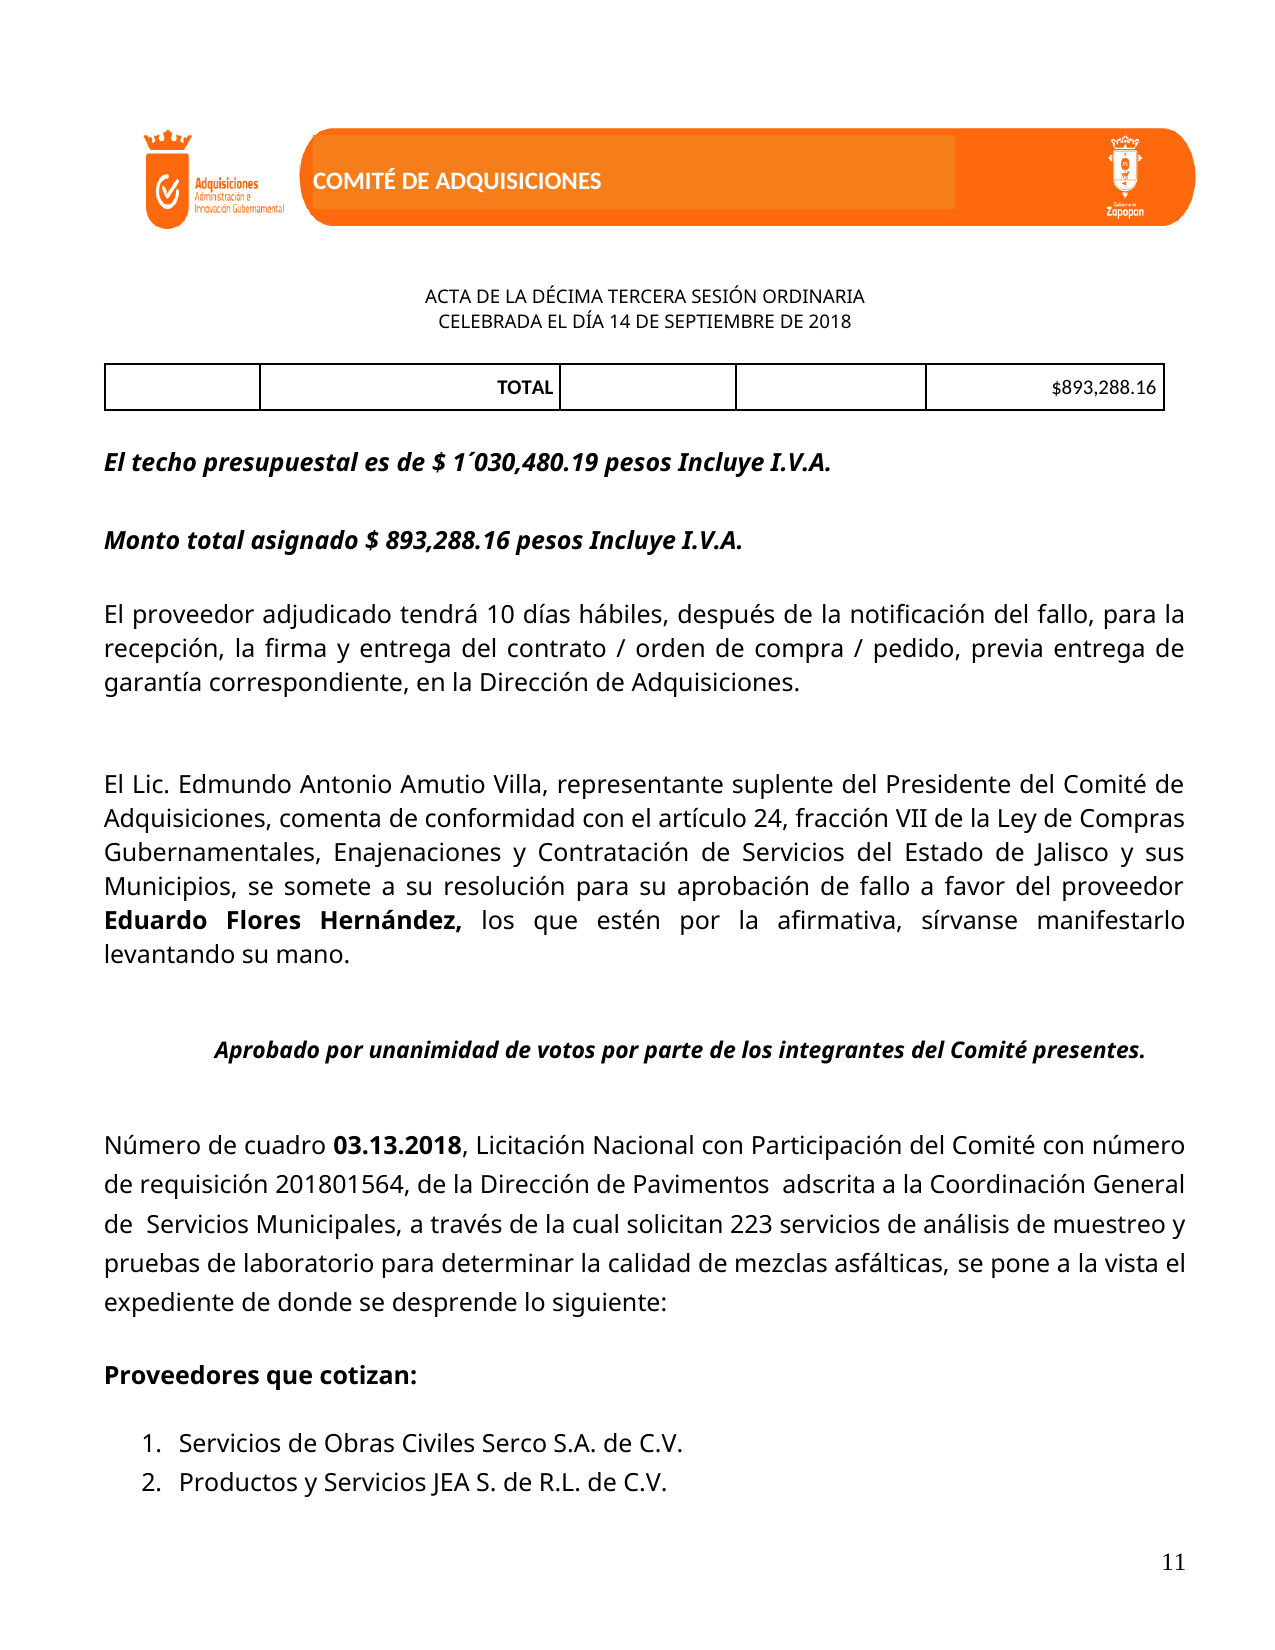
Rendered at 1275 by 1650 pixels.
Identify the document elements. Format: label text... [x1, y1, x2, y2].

table_cell [561, 365, 735, 408]
table_cell TOTAL [261, 365, 559, 408]
text El Lic. Edmundo Antonio Amutio Villa, representante suplente del Presidente del Comité de Adquisiciones, comenta de conformidad con el artículo 24, fracción VII de la Ley de Compras Gubernamentales, Enajenaciones y Contratación de Servicios del Estado de Jalisco y sus Municipios, se somete a su resolución para su aprobación de fallo a favor del proveedor Eduardo Flores Hernández, los que estén por la afirmativa, sírvanse manifestarlo levantando su mano. [103, 767, 1186, 971]
table_cell $893,288.16 [927, 365, 1163, 408]
picture [103, 73, 1224, 284]
table_cell [737, 365, 925, 408]
list Servicios de Obras Civiles Serco S.A. de C.V. [141, 1426, 1186, 1460]
text Monto total asignado $ 893,288.16 pesos Incluye I.V.A. [103, 523, 1186, 557]
text El techo presupuestal es de $ 1´030,480.19 pesos Incluye I.V.A. [103, 445, 1186, 479]
text Aprobado por unanimidad de votos por parte de los integrantes del Comité presentes. [177, 1034, 1186, 1065]
text Número de cuadro 03.13.2018, Licitación Nacional con Participación del Comité con número de requisición 201801564, de la Dirección de Pavimentos adscrita a la Coordinación General de Servicios Municipales, a través de la cual solicitan 223 servicios de análisis de muestreo y pruebas de laboratorio para determinar la calidad de mezclas asfálticas, se pone a la vista el expediente de donde se desprende lo siguiente: [103, 1128, 1186, 1319]
text Proveedores que cotizan: [103, 1358, 1186, 1392]
list Productos y Servicios JEA S. de R.L. de C.V. [141, 1465, 1186, 1499]
table_cell [106, 365, 259, 408]
text El proveedor adjudicado tendrá 10 días hábiles, después de la notificación del fallo, para la recepción, la firma y entrega del contrato / orden de compra / pedido, previa entrega de garantía correspondiente, en la Dirección de Adquisiciones. [103, 596, 1186, 698]
